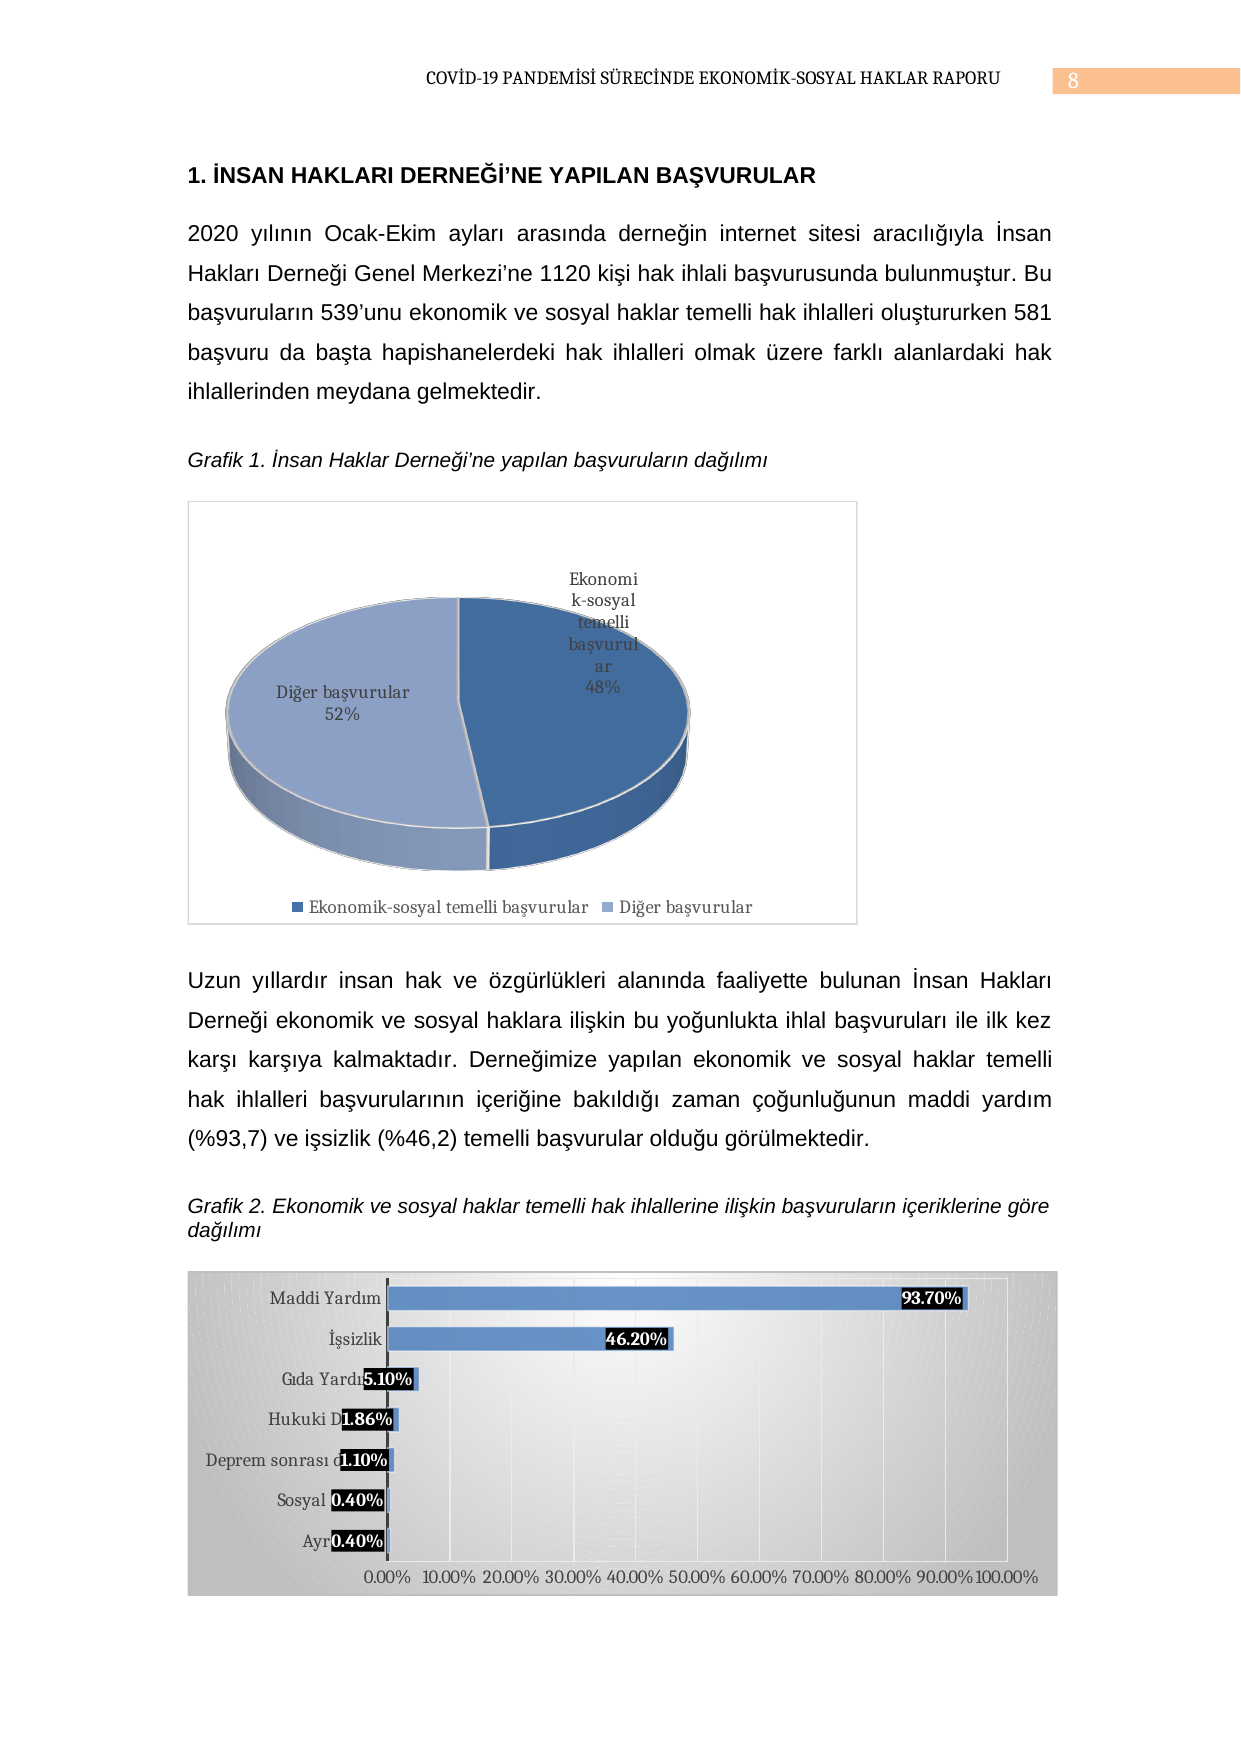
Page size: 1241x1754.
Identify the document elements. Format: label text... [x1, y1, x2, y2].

text Uzun yıllardır insan hak ve özgürlükleri alanında faaliyette bulunan İnsan Hakları Derneği ekonomik ve sosyal haklara ilişkin bu yoğunlukta ihlal başvuruları ile ilk kez karşı karşıya kalmaktadır. Derneğimize yapılan ekonomik ve sosyal haklar temelli hak ihlalleri başvurularının içeriğine bakıldığı zaman çoğunluğunun maddi yardım (%93,7) ve işsizlik (%46,2) temelli başvurular olduğu görülmektedir. [187, 967, 1053, 1152]
text Grafik 2. Ekonomik ve sosyal haklar temelli hak ihlallerine ilişkin başvuruların içeriklerine göre dağılımı [187, 1194, 1053, 1242]
text 1. İNSAN HAKLARI DERNEĞİ’NE YAPILAN BAŞVURULAR [187, 162, 1053, 189]
text 2020 yılının Ocak-Ekim ayları arasında derneğin internet sitesi aracılığıyla İnsan Hakları Derneği Genel Merkezi’ne 1120 kişi hak ihlali başvurusunda bulunmuştur. Bu başvuruların 539’unu ekonomik ve sosyal haklar temelli hak ihlalleri oluştururken 581 başvuru da başta hapishanelerdeki hak ihlalleri olmak üzere farklı alanlardaki hak ihlallerinden meydana gelmektedir. [187, 220, 1053, 404]
text Grafik 1. İnsan Haklar Derneği’ne yapılan başvuruların dağılımı [187, 447, 1053, 472]
